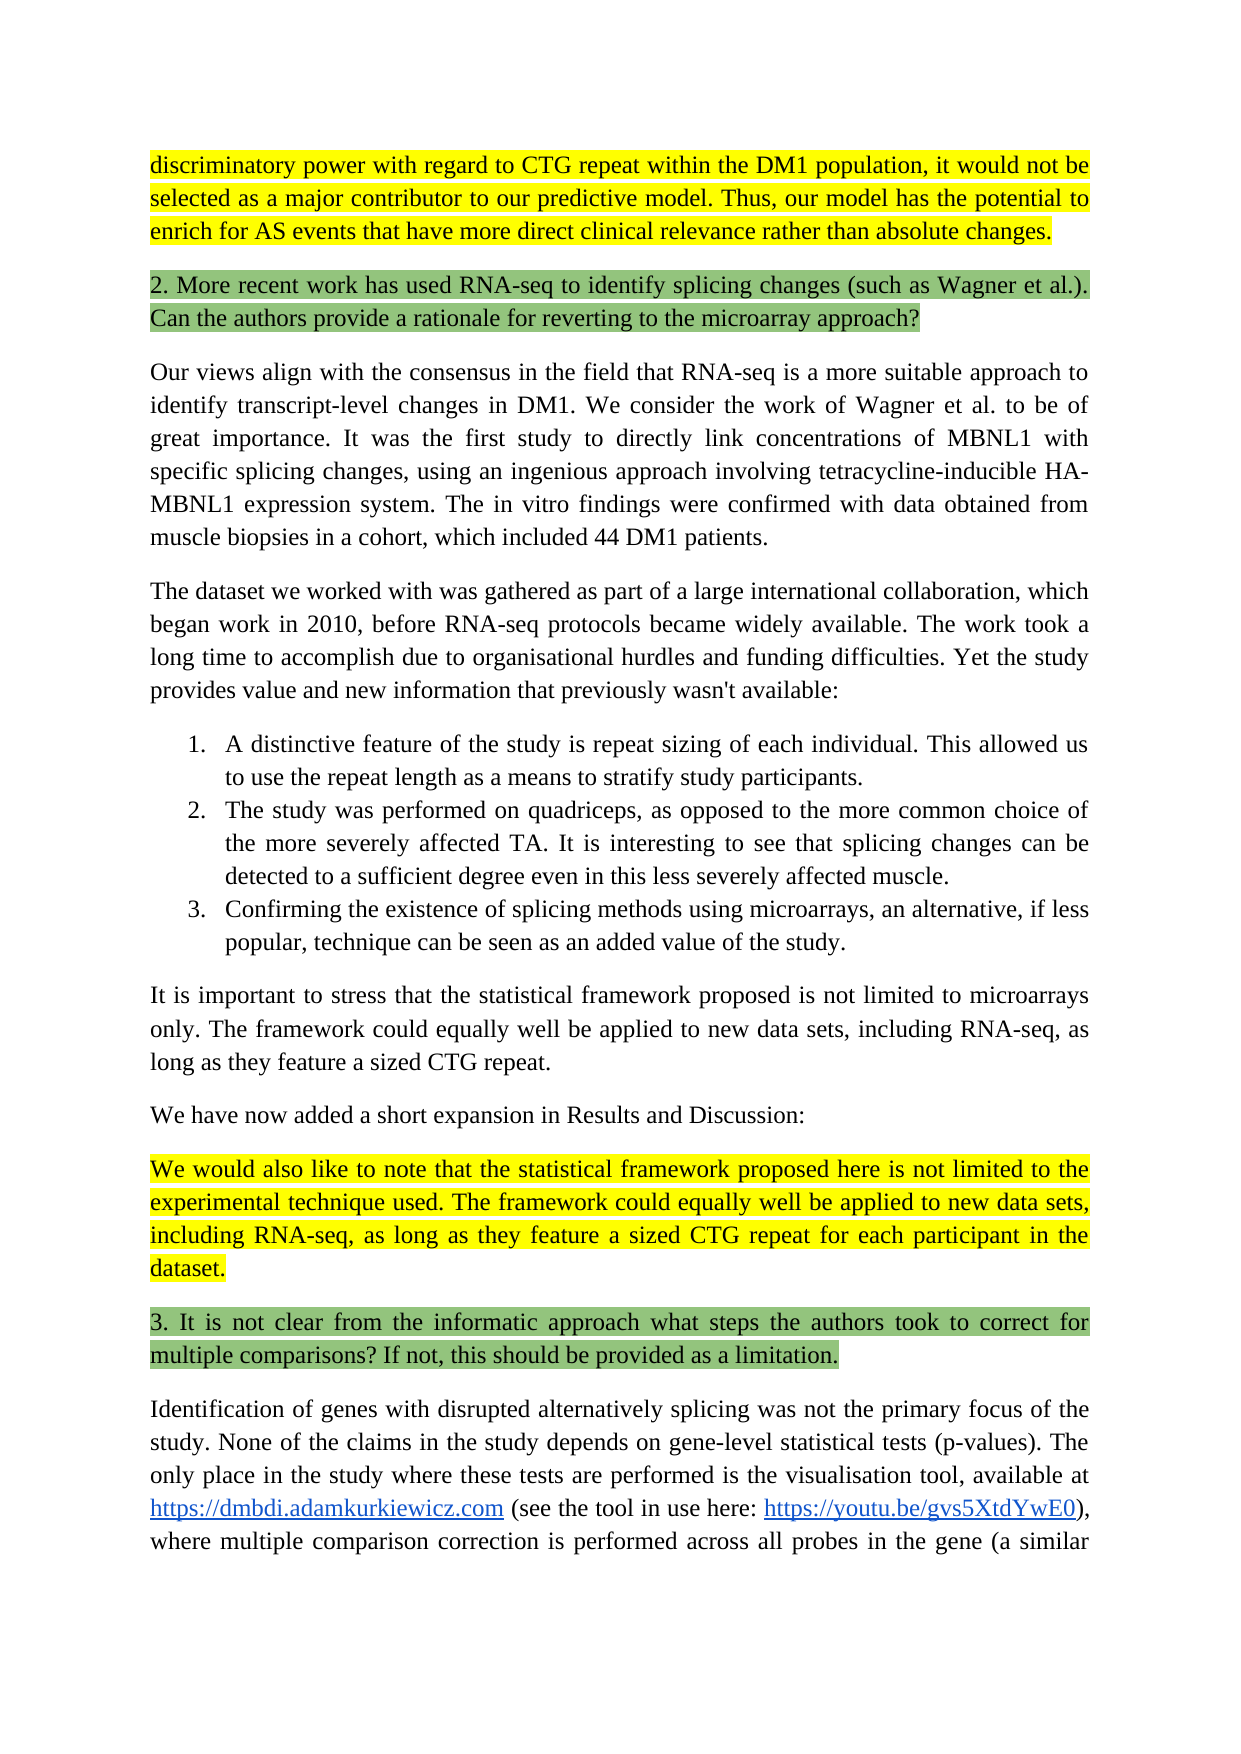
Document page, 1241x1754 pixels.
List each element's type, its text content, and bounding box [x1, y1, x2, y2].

text Our views align with the consensus in the field that RNA-seq is a more suitable approach to identify transcript-level changes in DM1. We consider the work of Wagner et al. to be of great importance. It was the first study to directly link concentrations of MBNL1 with specific splicing changes, using an ingenious approach involving tetracycline-inducible HA-MBNL1 expression system. The in vitro findings were confirmed with data obtained from muscle biopsies in a cohort, which included 44 DM1 patients. [150, 357, 1090, 551]
text 3. It is not clear from the informatic approach what steps the authors took to correct for multiple comparisons? If not, this should be provided as a limitation. [150, 1336, 1090, 1369]
list Confirming the existence of splicing methods using microarrays, an alternative, if less popular, technique can be seen as an added value of the study. [187, 894, 1090, 956]
text It is important to stress that the statistical framework proposed is not limited to microarrays only. The framework could equally well be applied to new data sets, including RNA-seq, as long as they feature a sized CTG repeat. [150, 981, 1090, 1075]
list The study was performed on quadriceps, as opposed to the more common choice of the more severely affected TA. It is interesting to see that splicing changes can be detected to a sufficient degree even in this less severely affected muscle. [187, 795, 1090, 889]
text The dataset we worked with was gathered as part of a large international collaboration, which began work in 2010, before RNA-seq protocols became widely available. The work took a long time to accomplish due to organisational hurdles and funding difficulties. Yet the study provides value and new information that previously wasn't available: [150, 576, 1090, 703]
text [150, 1394, 1090, 1555]
list A distinctive feature of the study is repeat sizing of each individual. This allowed us to use the repeat length as a means to stratify study participants. [187, 729, 1090, 790]
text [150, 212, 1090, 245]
text 2. More recent work has used RNA-seq to identify splicing changes (such as Wagner et al.). Can the authors provide a rationale for reverting to the microarray approach? [150, 299, 1090, 332]
text We would also like to note that the statistical framework proposed here is not limited to the experimental technique used. The framework could equally well be applied to new data sets, including RNA-seq, as long as they feature a sized CTG repeat for each participant in the dataset. [150, 1249, 1090, 1282]
text We have now added a short expansion in Results and Discussion: [150, 1101, 1090, 1129]
